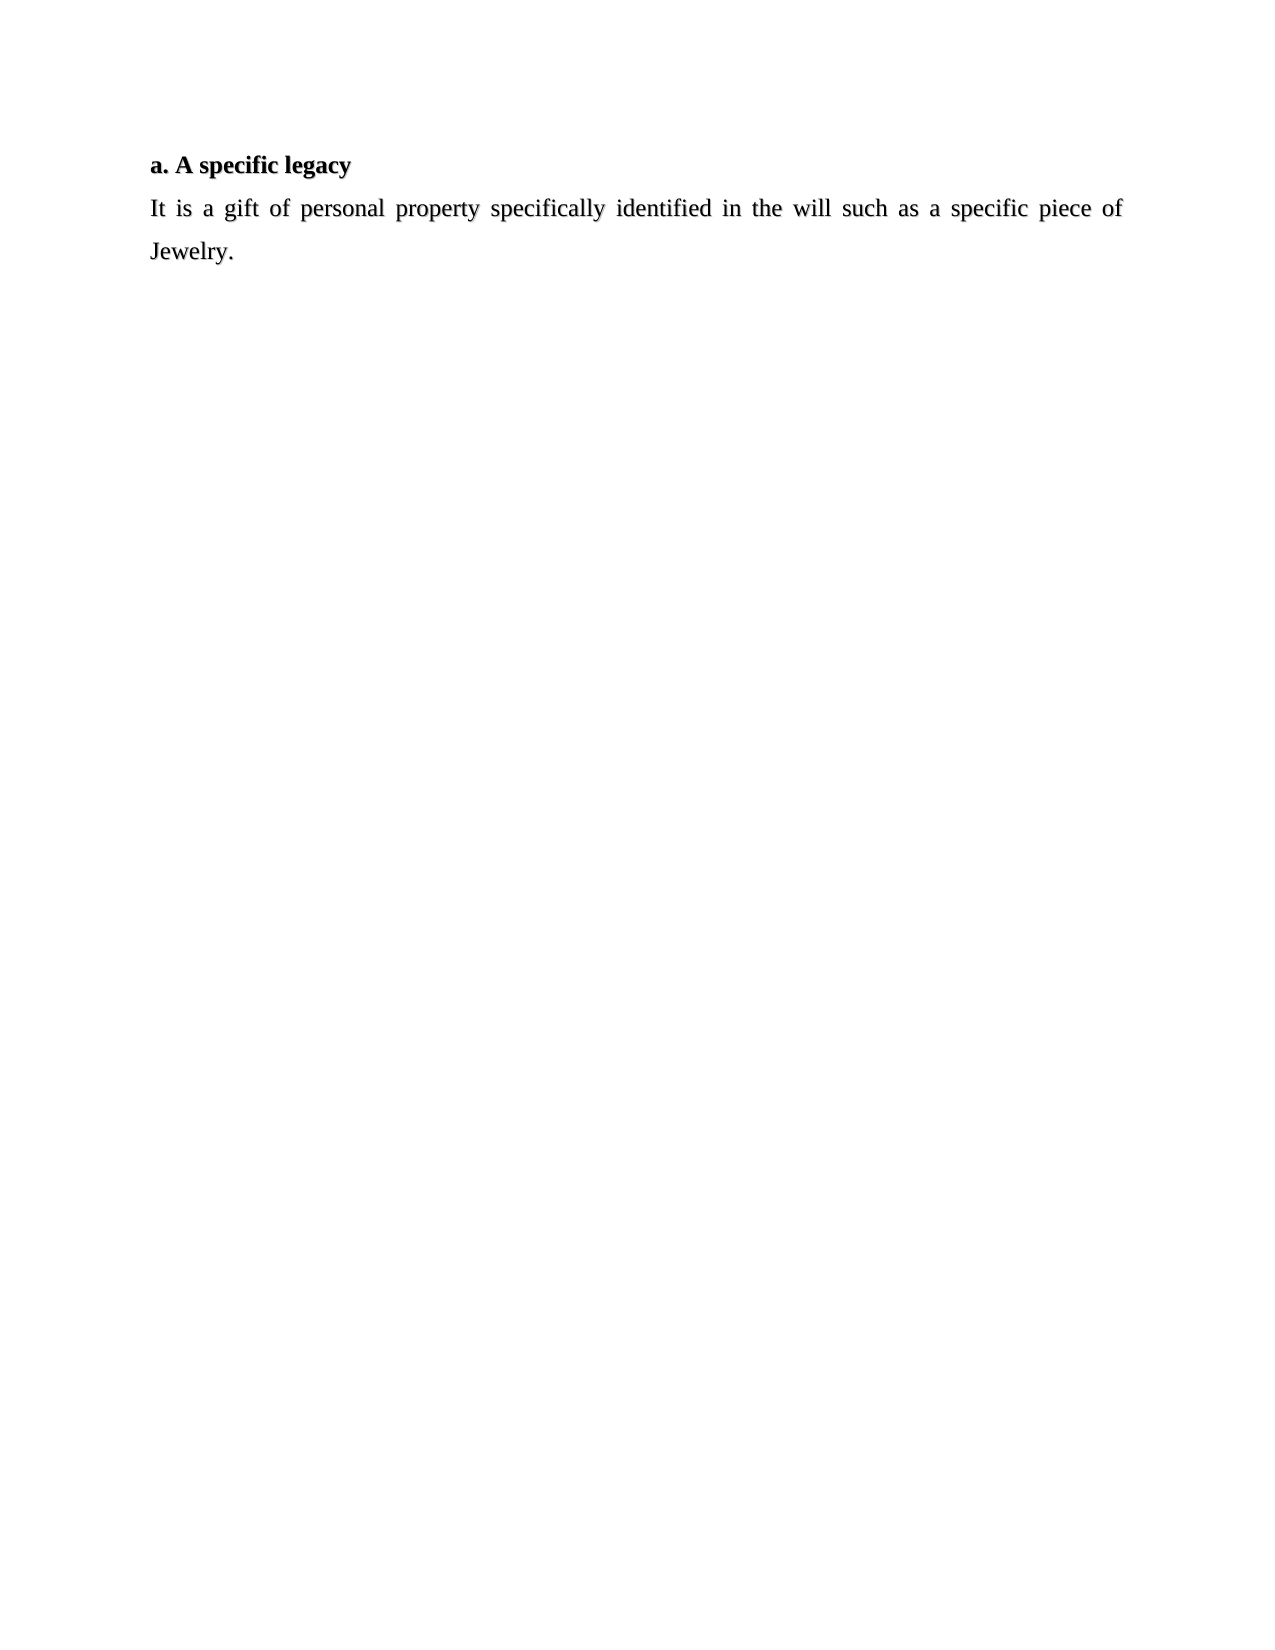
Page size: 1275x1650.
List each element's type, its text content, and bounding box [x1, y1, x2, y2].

text It is a gift of personal property specifically identified in the will such as a specific piece of Jewelry. [150, 193, 1125, 265]
text a. A specific legacy [150, 150, 1125, 179]
